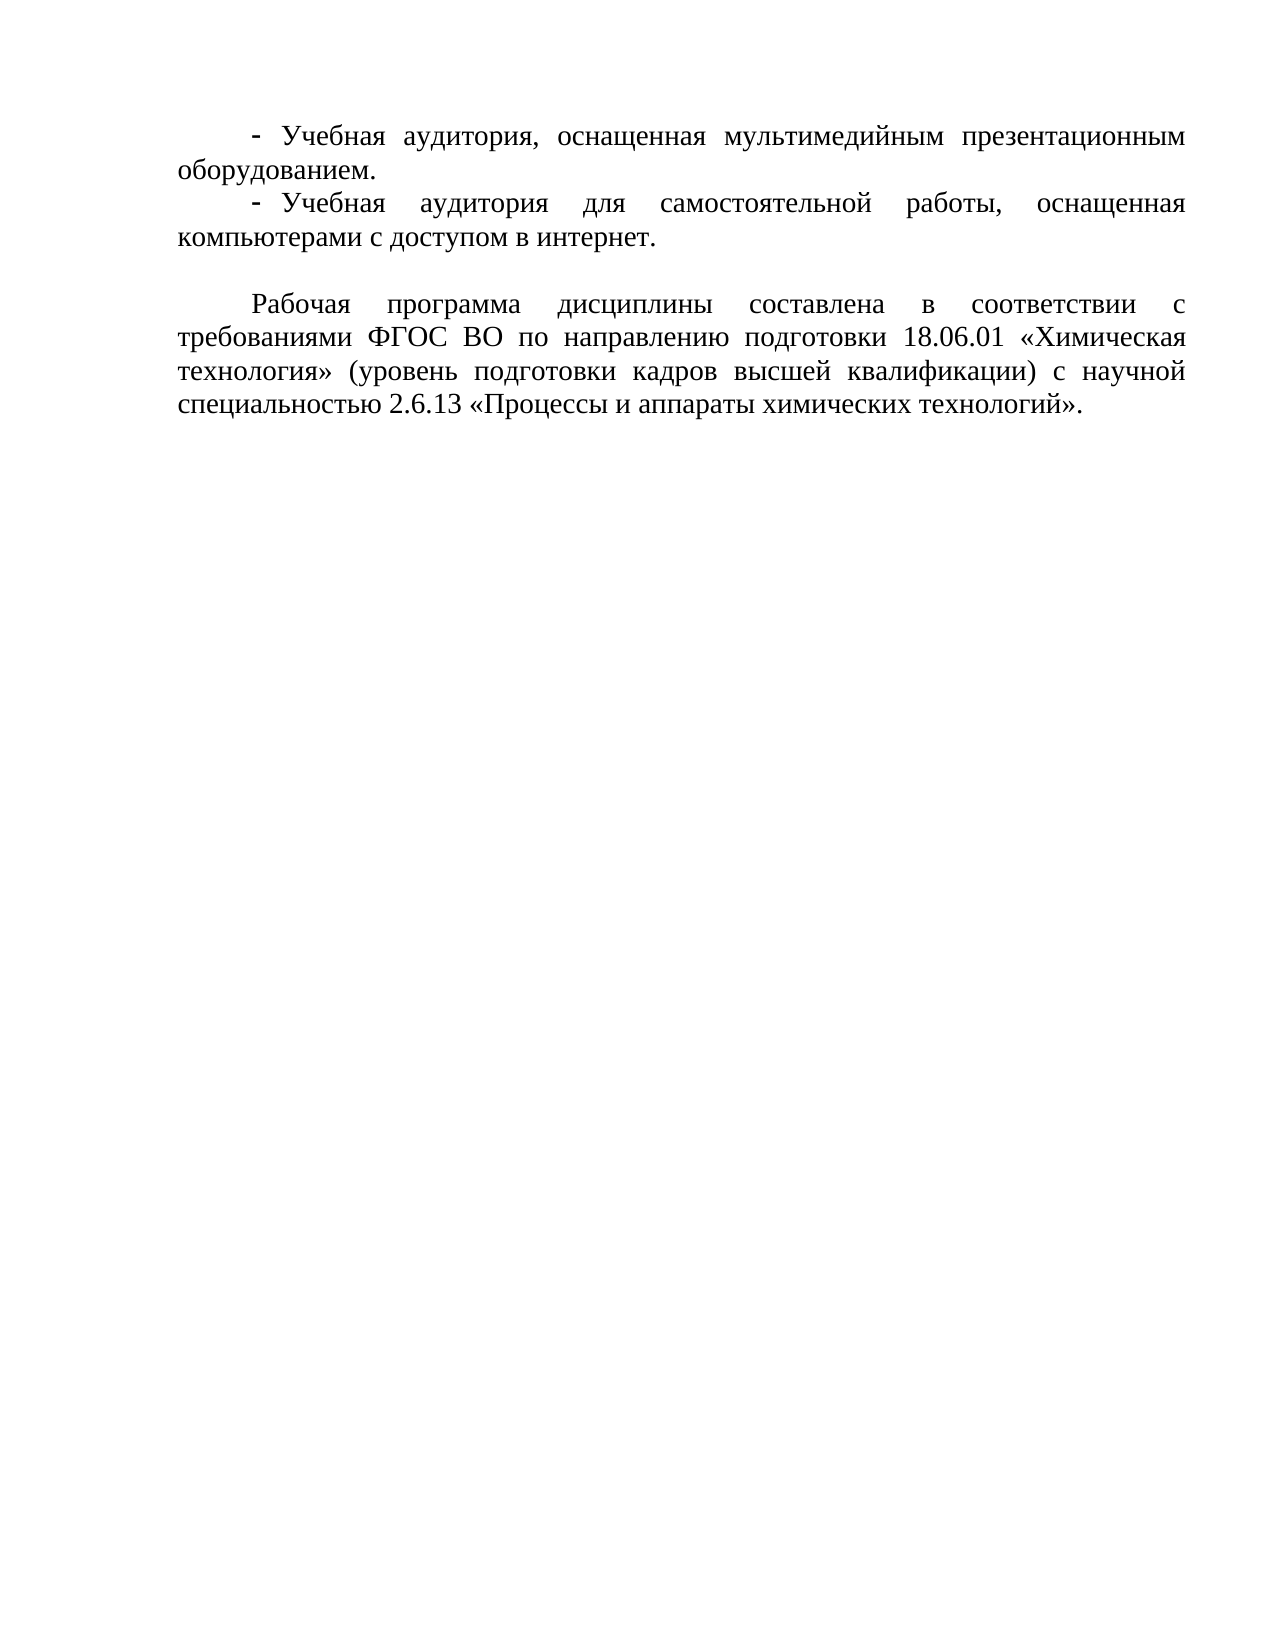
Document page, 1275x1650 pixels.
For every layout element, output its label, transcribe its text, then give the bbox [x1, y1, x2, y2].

text Рабочая программа дисциплины составлена в соответствии с требованиями ФГОС ВО по направлению подготовки 18.06.01 «Химическая технология» (уровень подготовки кадров высшей квалификации) с научной специальностью 2.6.13 «Процессы и аппараты химических технологий». [177, 286, 1186, 420]
list Учебная аудитория, оснащенная мультимедийным презентационным оборудованием. [177, 118, 1186, 185]
list Учебная аудитория для самостоятельной работы, оснащенная компьютерами с доступом в интернет. [177, 185, 1186, 252]
